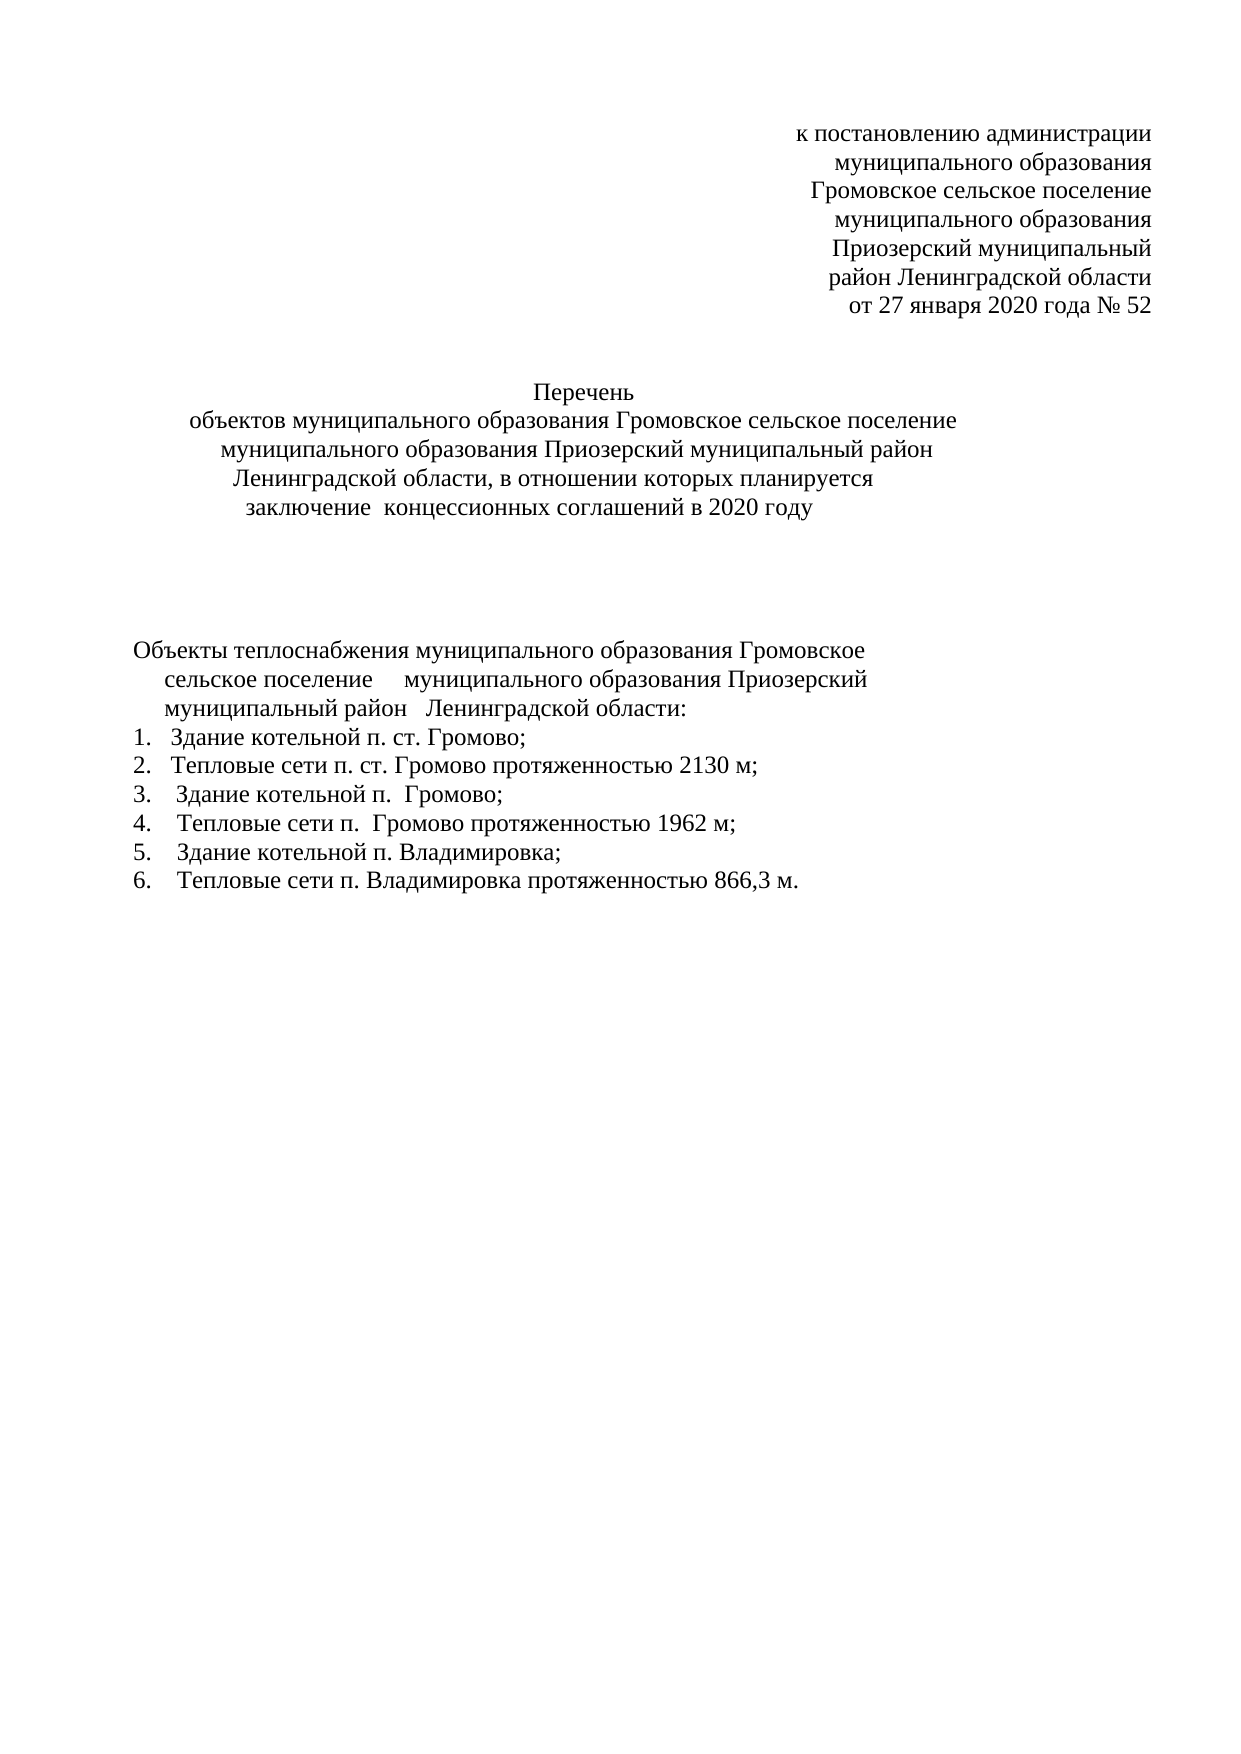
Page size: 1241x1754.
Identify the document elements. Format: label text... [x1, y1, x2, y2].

text к постановлению администрации [133, 118, 1152, 147]
text район Ленинградской области [133, 262, 1152, 291]
text Объекты теплоснабжения муниципального образования Громовское [133, 636, 1152, 664]
text объектов муниципального образования Громовское сельское поселение [133, 406, 1152, 434]
text Ленинградской области, в отношении которых планируется [133, 463, 1152, 492]
text муниципальный район Ленинградской области: [133, 693, 1152, 722]
text 3. Здание котельной п. Громово; [133, 779, 1152, 808]
text муниципального образования [133, 204, 1152, 233]
text муниципального образования [133, 147, 1152, 176]
text муниципального образования Приозерский муниципальный район [133, 434, 1152, 463]
text заключение концессионных соглашений в 2020 году [133, 492, 1152, 521]
text сельское поселение муниципального образования Приозерский [133, 664, 1152, 693]
text 5. Здание котельной п. Владимировка; [133, 837, 1152, 866]
text Приозерский муниципальный [133, 233, 1152, 262]
text 2. Тепловые сети п. ст. Громово протяженностью 2130 м; [133, 751, 1152, 779]
text 4. Тепловые сети п. Громово протяженностью 1962 м; [133, 808, 1152, 837]
text 6. Тепловые сети п. Владимировка протяженностью 866,3 м. [133, 866, 1152, 894]
text от 27 января 2020 года № 52 [133, 291, 1152, 319]
text Громовское сельское поселение [133, 176, 1152, 204]
text Перечень [133, 377, 1152, 406]
text 1. Здание котельной п. ст. Громово; [133, 722, 1152, 751]
